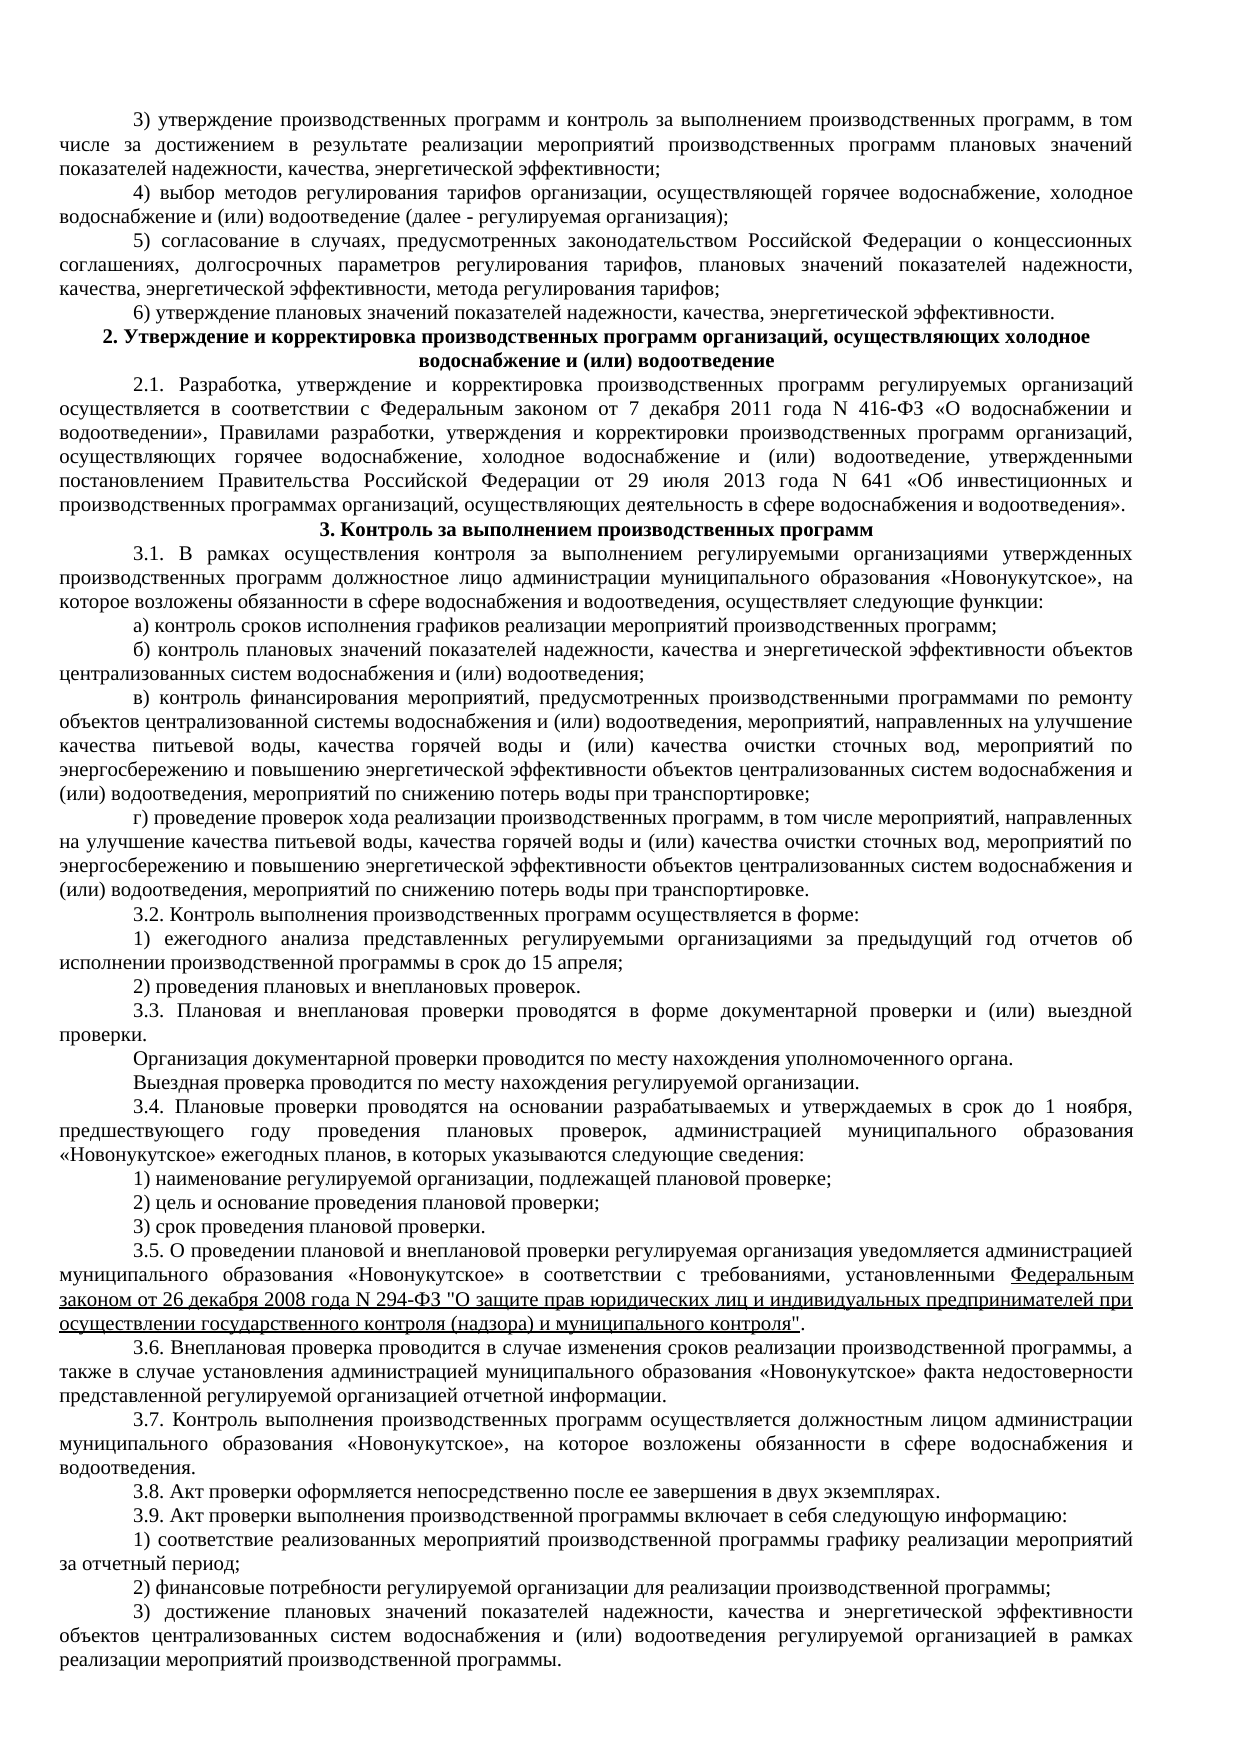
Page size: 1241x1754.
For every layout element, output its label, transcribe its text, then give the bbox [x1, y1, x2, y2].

text 5) согласование в случаях, предусмотренных законодательством Российской Федерации о концессионных соглашениях, долгосрочных параметров регулирования тарифов, плановых значений показателей надежности, качества, энергетической эффективности, метода регулирования тарифов; [59, 228, 1134, 300]
text 1) ежегодного анализа представленных регулируемыми организациями за предыдущий год отчетов об исполнении производственной программы в срок до 15 апреля; [59, 926, 1134, 974]
text 3.1. В рамках осуществления контроля за выполнением регулируемыми организациями утвержденных производственных программ должностное лицо администрации муниципального образования «Новонукутское», на которое возложены обязанности в сфере водоснабжения и водоотведения, осуществляет следующие функции: [59, 541, 1134, 613]
text Организация документарной проверки проводится по месту нахождения уполномоченного органа. [59, 1046, 1134, 1070]
text в) контроль финансирования мероприятий, предусмотренных производственными программами по ремонту объектов централизованной системы водоснабжения и (или) водоотведения, мероприятий, направленных на улучшение качества питьевой воды, качества горячей воды и (или) качества очистки сточных вод, мероприятий по энергосбережению и повышению энергетической эффективности объектов централизованных систем водоснабжения и (или) водоотведения, мероприятий по снижению потерь воды при транспортировке; [59, 685, 1134, 805]
text 3.7. Контроль выполнения производственных программ осуществляется должностным лицом администрации муниципального образования «Новонукутское», на которое возложены обязанности в сфере водоснабжения и водоотведения. [59, 1407, 1134, 1479]
text 6) утверждение плановых значений показателей надежности, качества, энергетической эффективности. [59, 300, 1134, 324]
text 2. Утверждение и корректировка производственных программ организаций, осуществляющих холодное водоснабжение и (или) водоотведение [59, 324, 1134, 372]
text а) контроль сроков исполнения графиков реализации мероприятий производственных программ; [59, 613, 1134, 637]
text б) контроль плановых значений показателей надежности, качества и энергетической эффективности объектов централизованных систем водоснабжения и (или) водоотведения; [59, 637, 1134, 685]
text 3) достижение плановых значений показателей надежности, качества и энергетической эффективности объектов централизованных систем водоснабжения и (или) водоотведения регулируемой организацией в рамках реализации мероприятий производственной программы. [59, 1599, 1134, 1671]
text 2.1. Разработка, утверждение и корректировка производственных программ регулируемых организаций осуществляется в соответствии с Федеральным законом от 7 декабря 2011 года N 416-ФЗ «О водоснабжении и водоотведении», Правилами разработки, утверждения и корректировки производственных программ организаций, осуществляющих горячее водоснабжение, холодное водоснабжение и (или) водоотведение, утвержденными постановлением Правительства Российской Федерации от 29 июля 2013 года N 641 «Об инвестиционных и производственных программах организаций, осуществляющих деятельность в сфере водоснабжения и водоотведения». [59, 372, 1134, 516]
text 1) соответствие реализованных мероприятий производственной программы графику реализации мероприятий за отчетный период; [59, 1527, 1134, 1575]
text Выездная проверка проводится по месту нахождения регулируемой организации. [59, 1070, 1134, 1094]
text 4) выбор методов регулирования тарифов организации, осуществляющей горячее водоснабжение, холодное водоснабжение и (или) водоотведение (далее - регулируемая организация); [59, 179, 1134, 228]
text 3.8. Акт проверки оформляется непосредственно после ее завершения в двух экземплярах. [59, 1479, 1134, 1503]
text 3) утверждение производственных программ и контроль за выполнением производственных программ, в том числе за достижением в результате реализации мероприятий производственных программ плановых значений показателей надежности, качества, энергетической эффективности; [59, 107, 1134, 179]
text г) проведение проверок хода реализации производственных программ, в том числе мероприятий, направленных на улучшение качества питьевой воды, качества горячей воды и (или) качества очистки сточных вод, мероприятий по энергосбережению и повышению энергетической эффективности объектов централизованных систем водоснабжения и (или) водоотведения, мероприятий по снижению потерь воды при транспортировке. [59, 805, 1134, 901]
text 3) срок проведения плановой проверки. [59, 1214, 1134, 1238]
text 2) финансовые потребности регулируемой организации для реализации производственной программы; [59, 1575, 1134, 1599]
text 2) проведения плановых и внеплановых проверок. [59, 974, 1134, 998]
text 3. Контроль за выполнением производственных программ [59, 516, 1134, 541]
text 3.6. Внеплановая проверка проводится в случае изменения сроков реализации производственной программы, а также в случае установления администрацией муниципального образования «Новонукутское» факта недостоверности представленной регулируемой организацией отчетной информации. [59, 1334, 1134, 1407]
text 3.3. Плановая и внеплановая проверки проводятся в форме документарной проверки и (или) выездной проверки. [59, 998, 1134, 1046]
text 2) цель и основание проведения плановой проверки; [59, 1190, 1134, 1214]
text 3.4. Плановые проверки проводятся на основании разрабатываемых и утверждаемых в срок до 1 ноября, предшествующего году проведения плановых проверок, администрацией муниципального образования «Новонукутское» ежегодных планов, в которых указываются следующие сведения: [59, 1094, 1134, 1166]
text 3.2. Контроль выполнения производственных программ осуществляется в форме: [59, 901, 1134, 926]
text 3.9. Акт проверки выполнения производственной программы включает в себя следующую информацию: [59, 1503, 1134, 1527]
text 3.5. О проведении плановой и внеплановой проверки регулируемая организация уведомляется администрацией муниципального образования «Новонукутское» в соответствии с требованиями, установленными Федеральным законом от 26 декабря 2008 года N 294-ФЗ "О защите прав юридических лиц и индивидуальных предпринимателей при осуществлении государственного контроля (надзора) и муниципального контроля". [59, 1238, 1134, 1334]
text 1) наименование регулируемой организации, подлежащей плановой проверке; [59, 1166, 1134, 1190]
